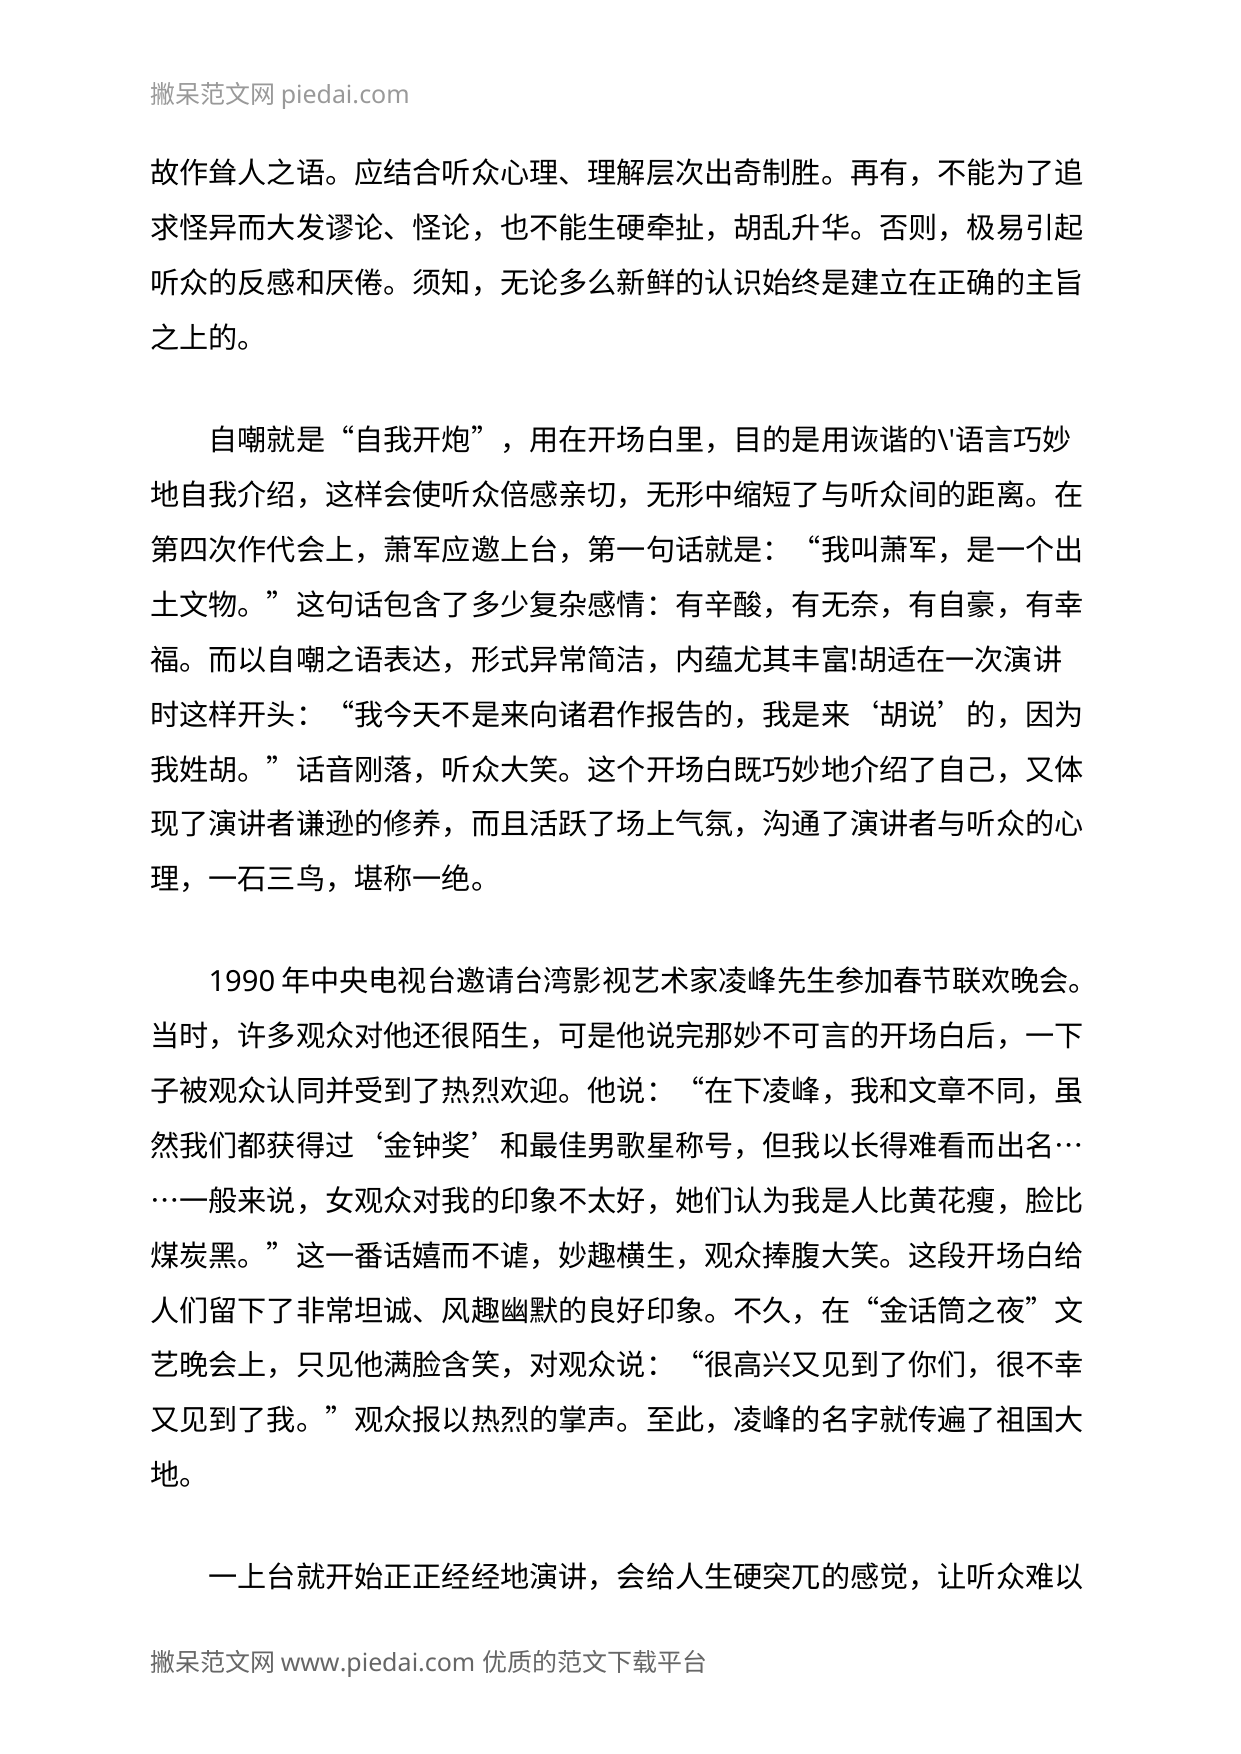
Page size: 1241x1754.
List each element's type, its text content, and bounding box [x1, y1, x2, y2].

text 自嘲就是“自我开炮”，用在开场白里，目的是用诙谐的\'语言巧妙地自我介绍，这样会使听众倍感亲切，无形中缩短了与听众间的距离。在第四次作代会上，萧军应邀上台，第一句话就是：“我叫萧军，是一个出土文物。”这句话包含了多少复杂感情：有辛酸，有无奈，有自豪，有幸福。而以自嘲之语表达，形式异常简洁，内蕴尤其丰富!胡适在一次演讲时这样开头：“我今天不是来向诸君作报告的，我是来‘胡说’的，因为我姓胡。”话音刚落，听众大笑。这个开场白既巧妙地介绍了自己，又体现了演讲者谦逊的修养，而且活跃了场上气氛，沟通了演讲者与听众的心理，一石三鸟，堪称一绝。 [150, 416, 1090, 898]
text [150, 150, 1090, 357]
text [150, 1553, 1090, 1596]
text 1990年中央电视台邀请台湾影视艺术家凌峰先生参加春节联欢晚会。当时，许多观众对他还很陌生，可是他说完那妙不可言的开场白后，一下子被观众认同并受到了热烈欢迎。他说：“在下凌峰，我和文章不同，虽然我们都获得过‘金钟奖’和最佳男歌星称号，但我以长得难看而出名……一般来说，女观众对我的印象不太好，她们认为我是人比黄花瘦，脸比煤炭黑。”这一番话嬉而不谑，妙趣横生，观众捧腹大笑。这段开场白给人们留下了非常坦诚、风趣幽默的良好印象。不久，在“金话筒之夜”文艺晚会上，只见他满脸含笑，对观众说：“很高兴又见到了你们，很不幸又见到了我。”观众报以热烈的掌声。至此，凌峰的名字就传遍了祖国大地。 [150, 958, 1090, 1494]
